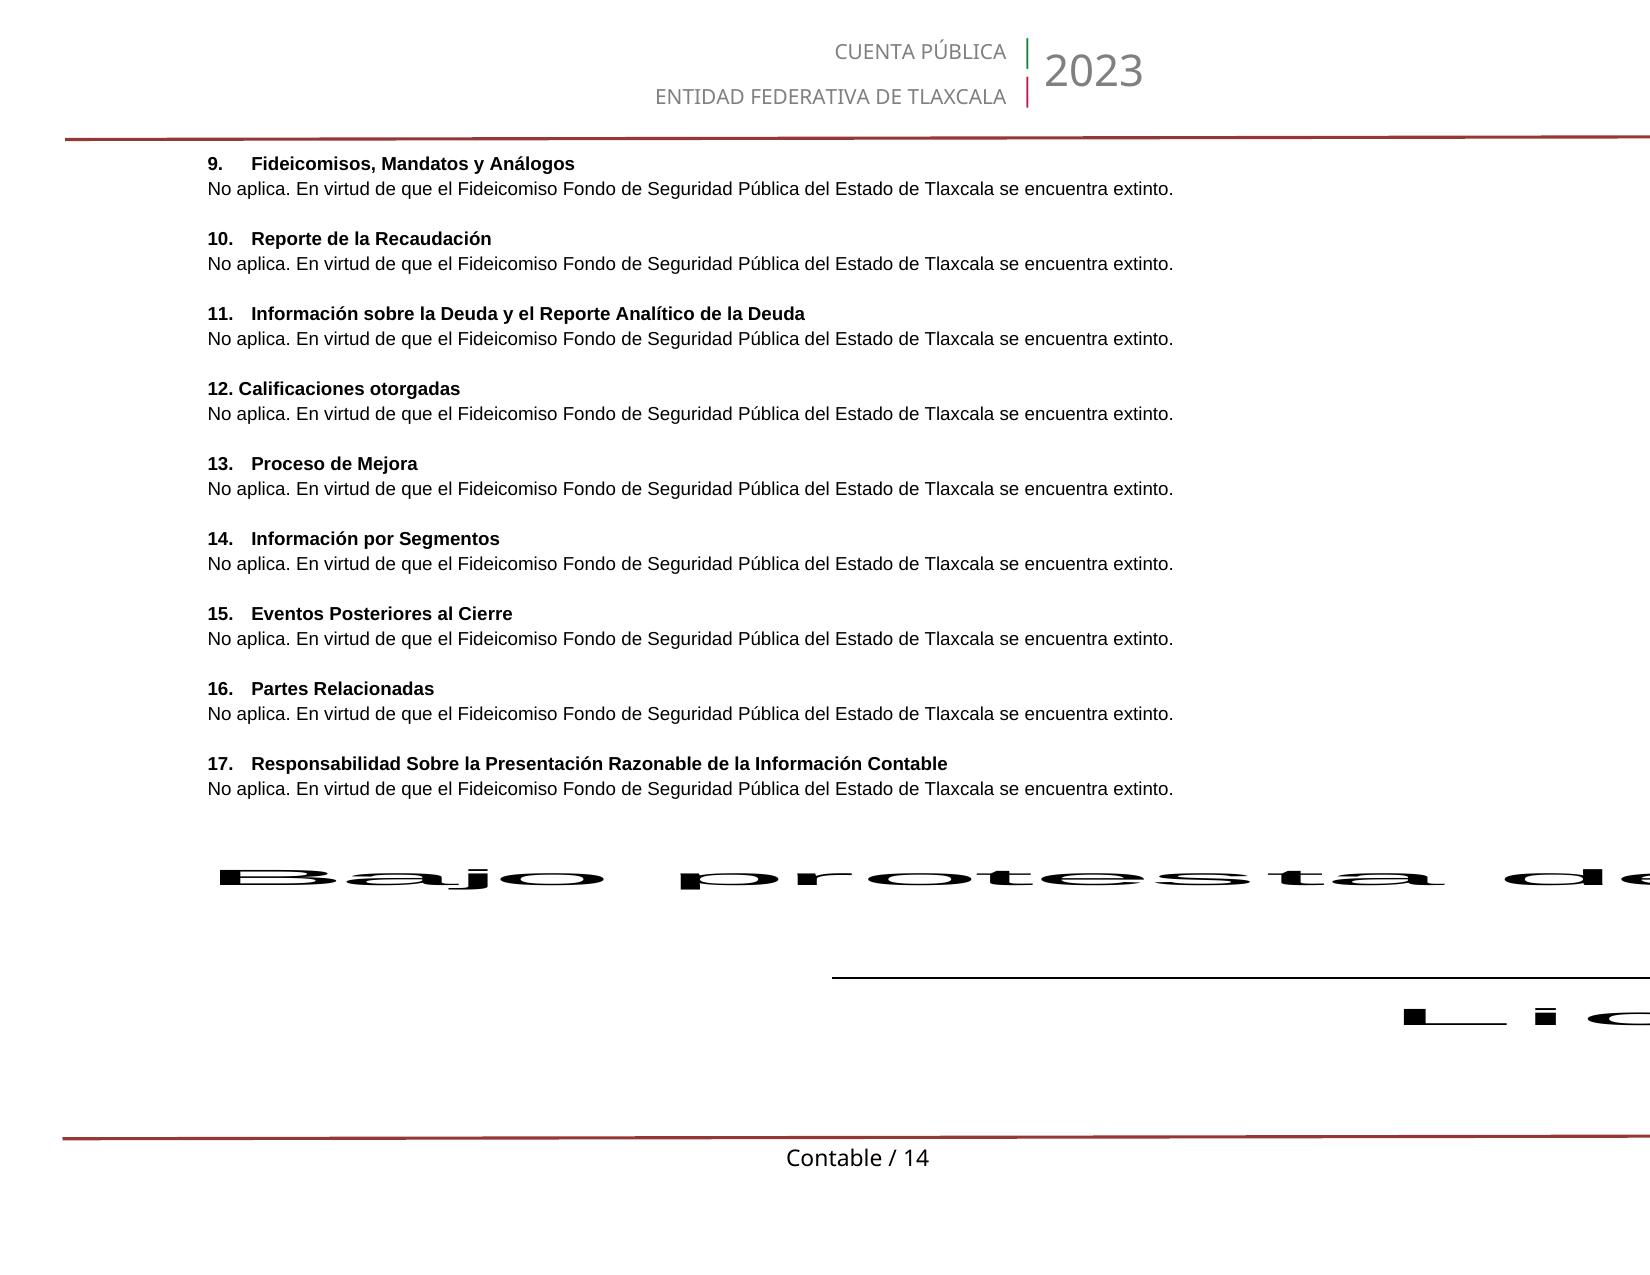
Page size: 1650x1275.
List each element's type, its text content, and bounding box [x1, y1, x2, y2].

text No aplica. En virtud de que el Fideicomiso Fondo de Seguridad Pública del Estado de Tlaxcala se encuentra extinto. [177, 325, 1538, 350]
text 14. Información por Segmentos [177, 525, 1538, 550]
text 13. Proceso de Mejora [177, 450, 1538, 475]
text 12. Calificaciones otorgadas [177, 375, 1538, 400]
text No aplica. En virtud de que el Fideicomiso Fondo de Seguridad Pública del Estado de Tlaxcala se encuentra extinto. [177, 775, 1538, 800]
text No aplica. En virtud de que el Fideicomiso Fondo de Seguridad Pública del Estado de Tlaxcala se encuentra extinto. [177, 175, 1538, 200]
text No aplica. En virtud de que el Fideicomiso Fondo de Seguridad Pública del Estado de Tlaxcala se encuentra extinto. [177, 625, 1538, 650]
text No aplica. En virtud de que el Fideicomiso Fondo de Seguridad Pública del Estado de Tlaxcala se encuentra extinto. [177, 475, 1538, 500]
text 11. Información sobre la Deuda y el Reporte Analítico de la Deuda [177, 300, 1538, 325]
text 9. Fideicomisos, Mandatos y Análogos [177, 150, 1538, 175]
text No aplica. En virtud de que el Fideicomiso Fondo de Seguridad Pública del Estado de Tlaxcala se encuentra extinto. [177, 700, 1538, 725]
text 17. Responsabilidad Sobre la Presentación Razonable de la Información Contable [177, 750, 1538, 775]
text 16. Partes Relacionadas [177, 675, 1538, 700]
text No aplica. En virtud de que el Fideicomiso Fondo de Seguridad Pública del Estado de Tlaxcala se encuentra extinto. [177, 400, 1538, 425]
text 10. Reporte de la Recaudación [177, 225, 1538, 250]
picture [1021, 28, 1039, 112]
text No aplica. En virtud de que el Fideicomiso Fondo de Seguridad Pública del Estado de Tlaxcala se encuentra extinto. [177, 250, 1538, 275]
text 15. Eventos Posteriores al Cierre [177, 600, 1538, 625]
text No aplica. En virtud de que el Fideicomiso Fondo de Seguridad Pública del Estado de Tlaxcala se encuentra extinto. [177, 550, 1538, 575]
